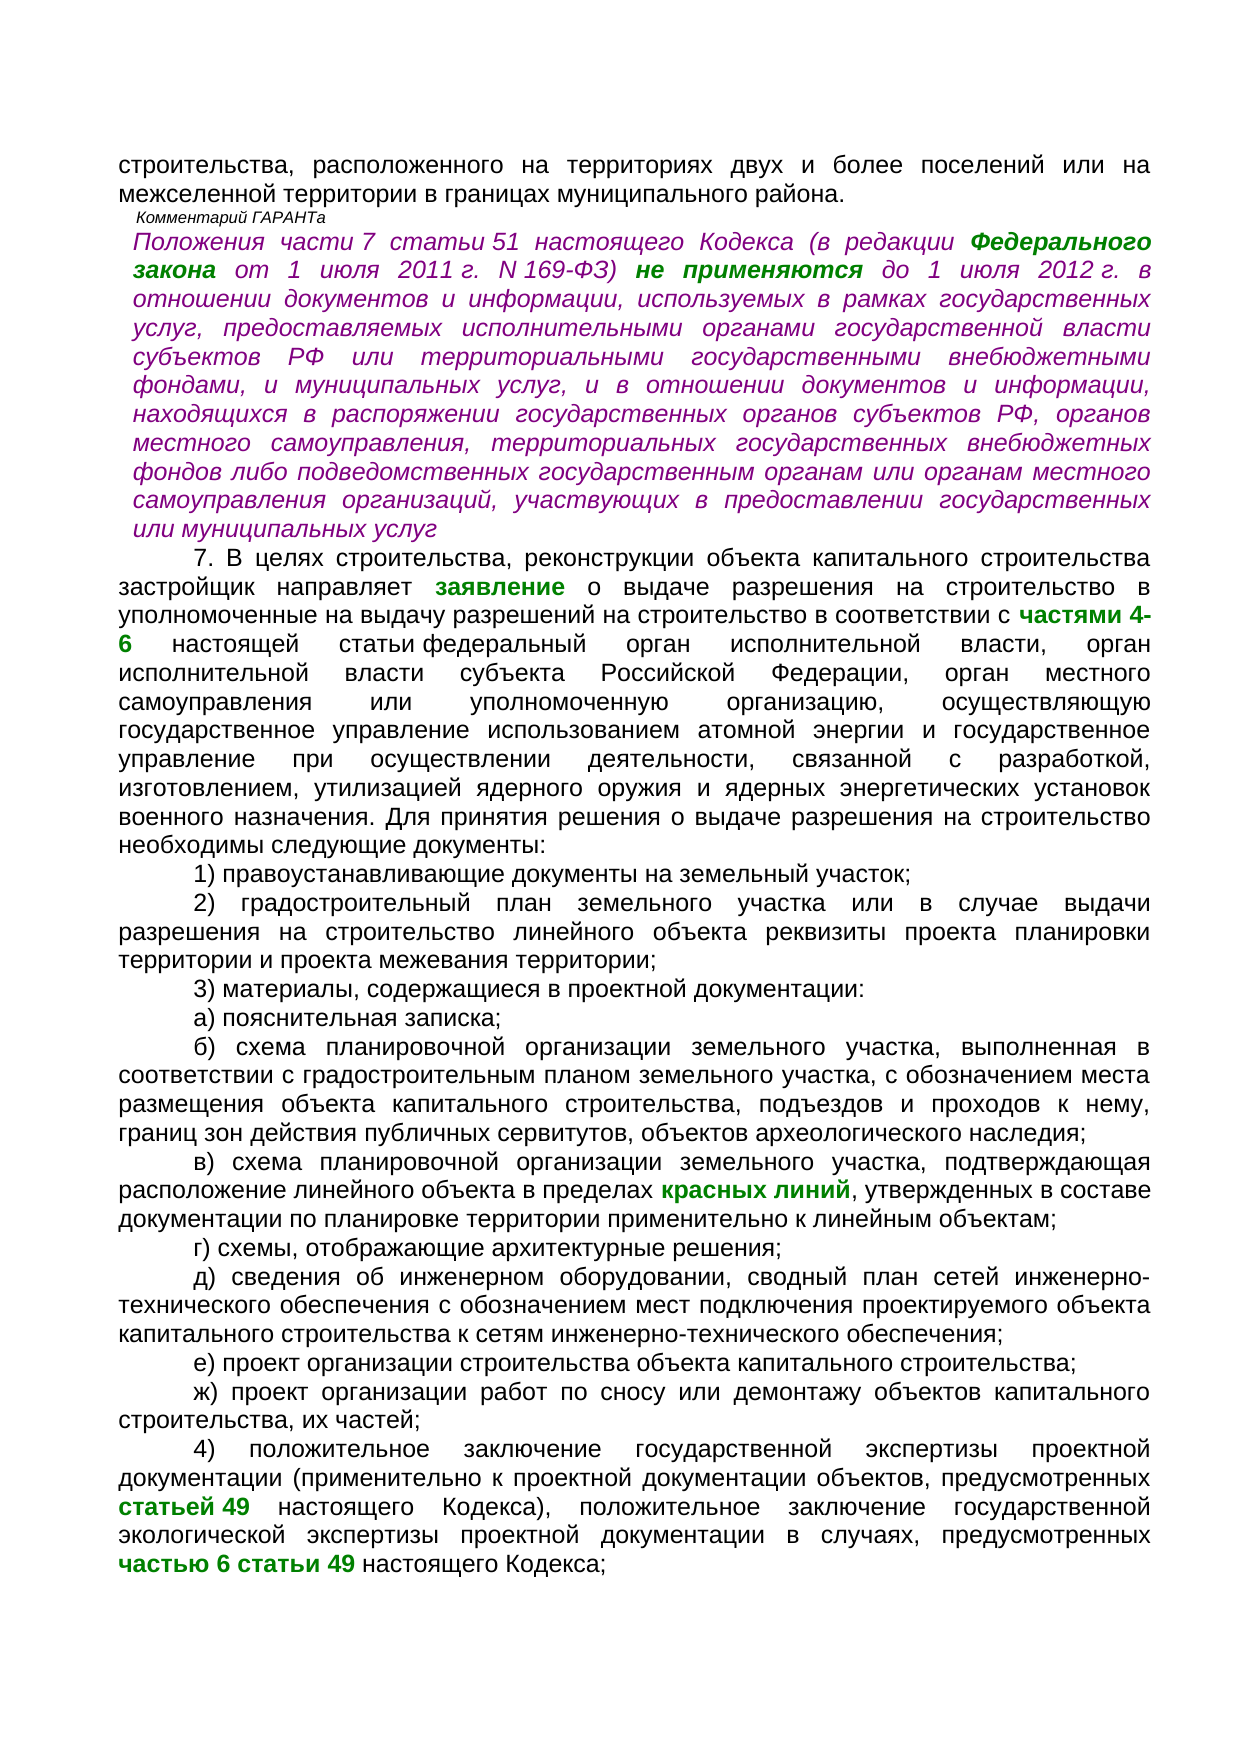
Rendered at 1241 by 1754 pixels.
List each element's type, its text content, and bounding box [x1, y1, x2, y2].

text е) проект организации строительства объекта капитального строительства; [118, 1348, 1152, 1377]
text 4) положительное заключение государственной экспертизы проектной документации (применительно к проектной документации объектов, предусмотренных статьей 49 настоящего Кодекса), положительное заключение государственной экологической экспертизы проектной документации в случаях, предусмотренных частью 6 статьи 49 настоящего Кодекса; [118, 1434, 1152, 1578]
text д) сведения об инженерном оборудовании, сводный план сетей инженерно-технического обеспечения с обозначением мест подключения проектируемого объекта капитального строительства к сетям инженерно-технического обеспечения; [118, 1262, 1152, 1348]
text 2) градостроительный план земельного участка или в случае выдачи разрешения на строительство линейного объекта реквизиты проекта планировки территории и проекта межевания территории; [118, 888, 1152, 974]
text ж) проект организации работ по сносу или демонтажу объектов капитального строительства, их частей; [118, 1377, 1152, 1434]
text в) схема планировочной организации земельного участка, подтверждающая расположение линейного объекта в пределах красных линий, утвержденных в составе документации по планировке территории применительно к линейным объектам; [118, 1147, 1152, 1233]
text б) схема планировочной организации земельного участка, выполненная в соответствии с градостроительным планом земельного участка, с обозначением места размещения объекта капитального строительства, подъездов и проходов к нему, границ зон действия публичных сервитутов, объектов археологического наследия; [118, 1032, 1152, 1147]
text 3) материалы, содержащиеся в проектной документации: [118, 974, 1152, 1003]
text г) схемы, отображающие архитектурные решения; [118, 1233, 1152, 1262]
text 1) правоустанавливающие документы на земельный участок; [118, 859, 1152, 888]
text Положения части 7 статьи 51 настоящего Кодекса (в редакции Федерального закона от 1 июля 2011 г. N 169-ФЗ) не применяются до 1 июля 2012 г. в отношении документов и информации, используемых в рамках государственных услуг, предоставляемых исполнительными органами государственной власти субъектов РФ или территориальными государственными внебюджетными фондами, и муниципальных услуг, и в отношении документов и информации, находящихся в распоряжении государственных органов субъектов РФ, органов местного самоуправления, территориальных государственных внебюджетных фондов либо подведомственных государственным органам или органам местного самоуправления организаций, участвующих в предоставлении государственных или муниципальных услуг [133, 227, 1152, 543]
text Комментарий ГАРАНТа [136, 207, 1152, 227]
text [118, 150, 1152, 207]
text а) пояснительная записка; [118, 1003, 1152, 1032]
text 7. В целях строительства, реконструкции объекта капитального строительства застройщик направляет заявление о выдаче разрешения на строительство в уполномоченные на выдачу разрешений на строительство в соответствии с частями 4-6 настоящей статьи федеральный орган исполнительной власти, орган исполнительной власти субъекта Российской Федерации, орган местного самоуправления или уполномоченную организацию, осуществляющую государственное управление использованием атомной энергии и государственное управление при осуществлении деятельности, связанной с разработкой, изготовлением, утилизацией ядерного оружия и ядерных энергетических установок военного назначения. Для принятия решения о выдаче разрешения на строительство необходимы следующие документы: [118, 543, 1152, 859]
